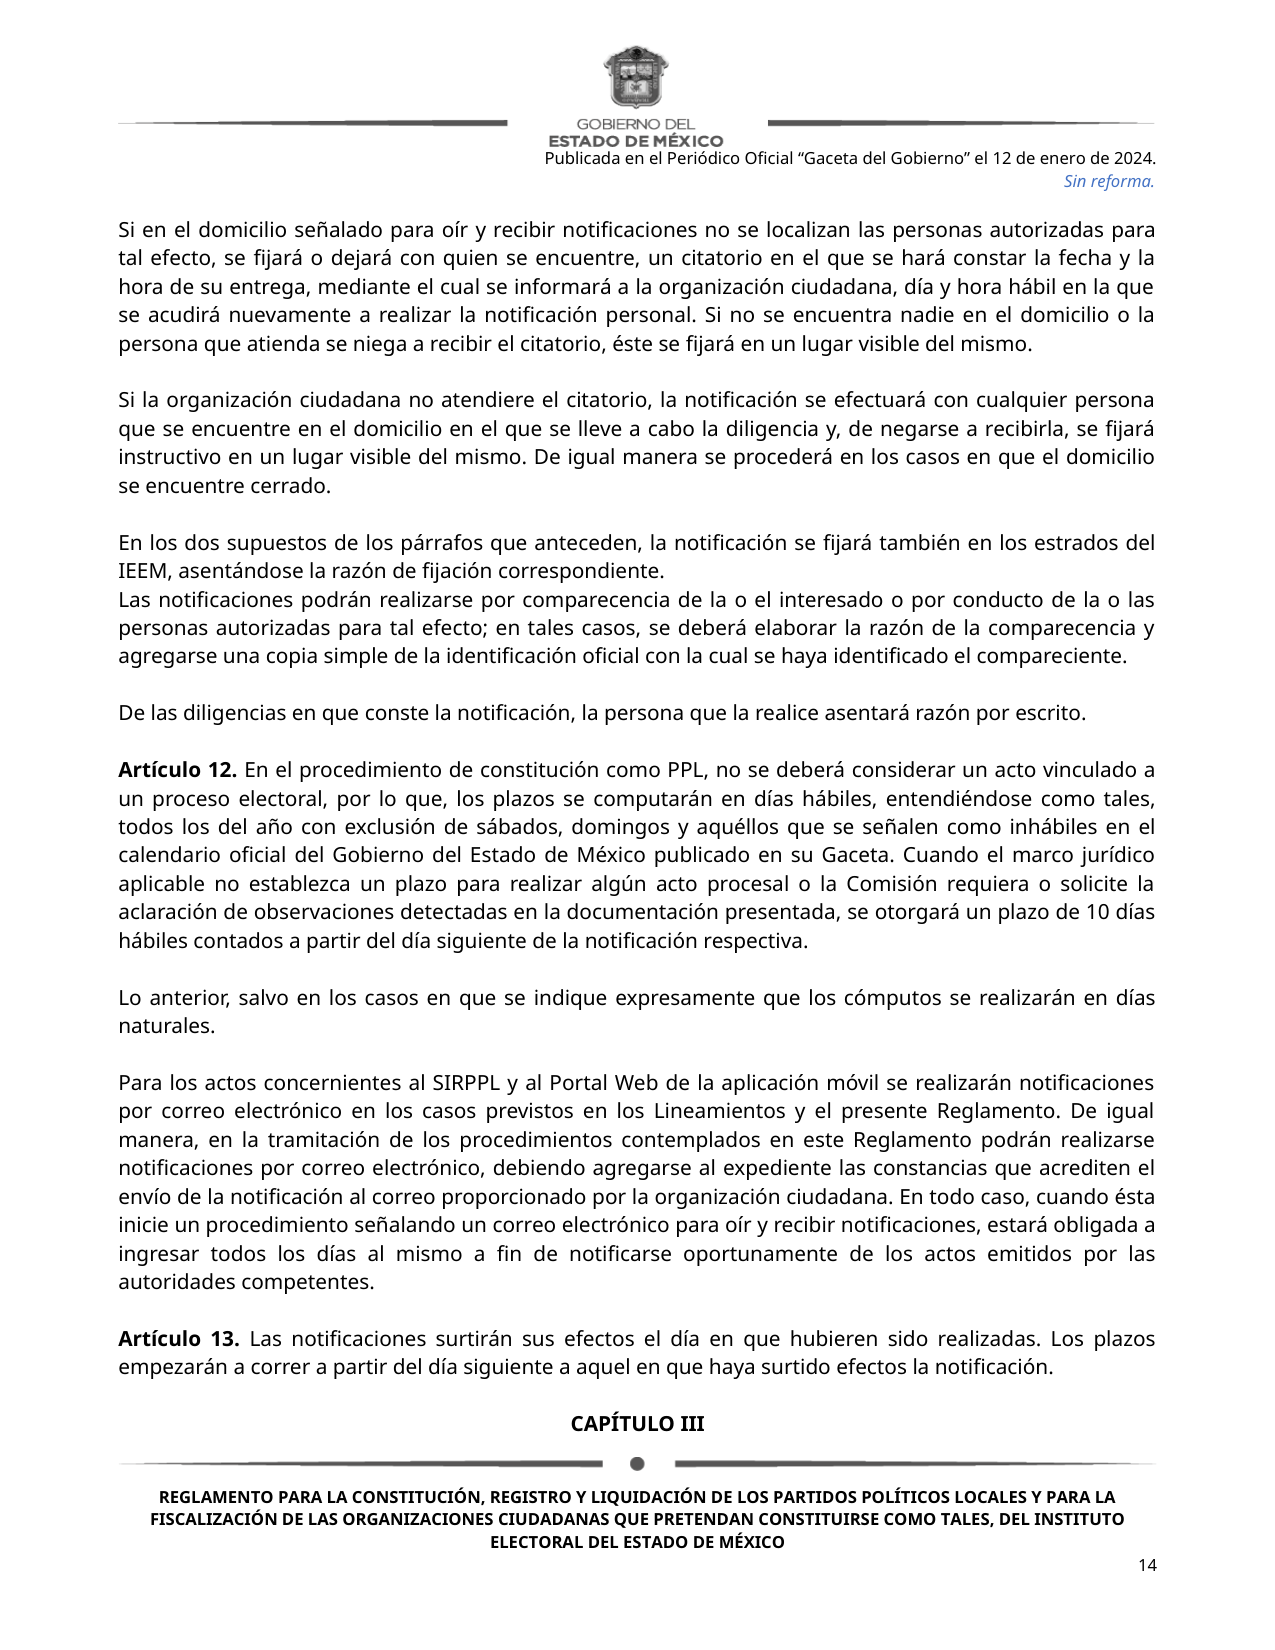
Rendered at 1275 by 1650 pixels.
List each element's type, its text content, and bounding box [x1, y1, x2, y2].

text Artículo 12. En el procedimiento de constitución como PPL, no se deberá considerar un acto vinculado a un proceso electoral, por lo que, los plazos se computarán en días hábiles, entendiéndose como tales, todos los del año con exclusión de sábados, domingos y aquéllos que se señalen como inhábiles en el calendario oficial del Gobierno del Estado de México publicado en su Gaceta. Cuando el marco jurídico aplicable no establezca un plazo para realizar algún acto procesal o la Comisión requiera o solicite la aclaración de observaciones detectadas en la documentación presentada, se otorgará un plazo de 10 días hábiles contados a partir del día siguiente de la notificación respectiva. [118, 755, 1157, 954]
text Para los actos concernientes al SIRPPL y al Portal Web de la aplicación móvil se realizarán notificaciones por correo electrónico en los casos previstos en los Lineamientos y el presente Reglamento. De igual manera, en la tramitación de los procedimientos contemplados en este Reglamento podrán realizarse notificaciones por correo electrónico, debiendo agregarse al expediente las constancias que acrediten el envío de la notificación al correo proporcionado por la organización ciudadana. En todo caso, cuando ésta inicie un procedimiento señalando un correo electrónico para oír y recibir notificaciones, estará obligada a ingresar todos los días al mismo a fin de notificarse oportunamente de los actos emitidos por las autoridades competentes. [118, 1068, 1157, 1296]
text Si en el domicilio señalado para oír y recibir notificaciones no se localizan las personas autorizadas para tal efecto, se fijará o dejará con quien se encuentre, un citatorio en el que se hará constar la fecha y la hora de su entrega, mediante el cual se informará a la organización ciudadana, día y hora hábil en la que se acudirá nuevamente a realizar la notificación personal. Si no se encuentra nadie en el domicilio o la persona que atienda se niega a recibir el citatorio, éste se fijará en un lugar visible del mismo. [118, 215, 1157, 357]
picture [118, 44, 1155, 147]
text Artículo 13. Las notificaciones surtirán sus efectos el día en que hubieren sido realizadas. Los plazos empezarán a correr a partir del día siguiente a aquel en que haya surtido efectos la notificación. [118, 1324, 1157, 1381]
text Si la organización ciudadana no atendiere el citatorio, la notificación se efectuará con cualquier persona que se encuentre en el domicilio en el que se lleve a cabo la diligencia y, de negarse a recibirla, se fijará instructivo en un lugar visible del mismo. De igual manera se procederá en los casos en que el domicilio se encuentre cerrado. [118, 386, 1157, 499]
text CAPÍTULO III [118, 1409, 1157, 1438]
text De las diligencias en que conste la notificación, la persona que la realice asentará razón por escrito. [118, 698, 1157, 727]
text Lo anterior, salvo en los casos en que se indique expresamente que los cómputos se realizarán en días naturales. [118, 983, 1157, 1040]
text En los dos supuestos de los párrafos que anteceden, la notificación se fijará también en los estrados del IEEM, asentándose la razón de fijación correspondiente. [118, 528, 1157, 585]
picture [118, 1457, 1157, 1471]
text Las notificaciones podrán realizarse por comparecencia de la o el interesado o por conducto de la o las personas autorizadas para tal efecto; en tales casos, se deberá elaborar la razón de la comparecencia y agregarse una copia simple de la identificación oficial con la cual se haya identificado el compareciente. [118, 585, 1157, 670]
